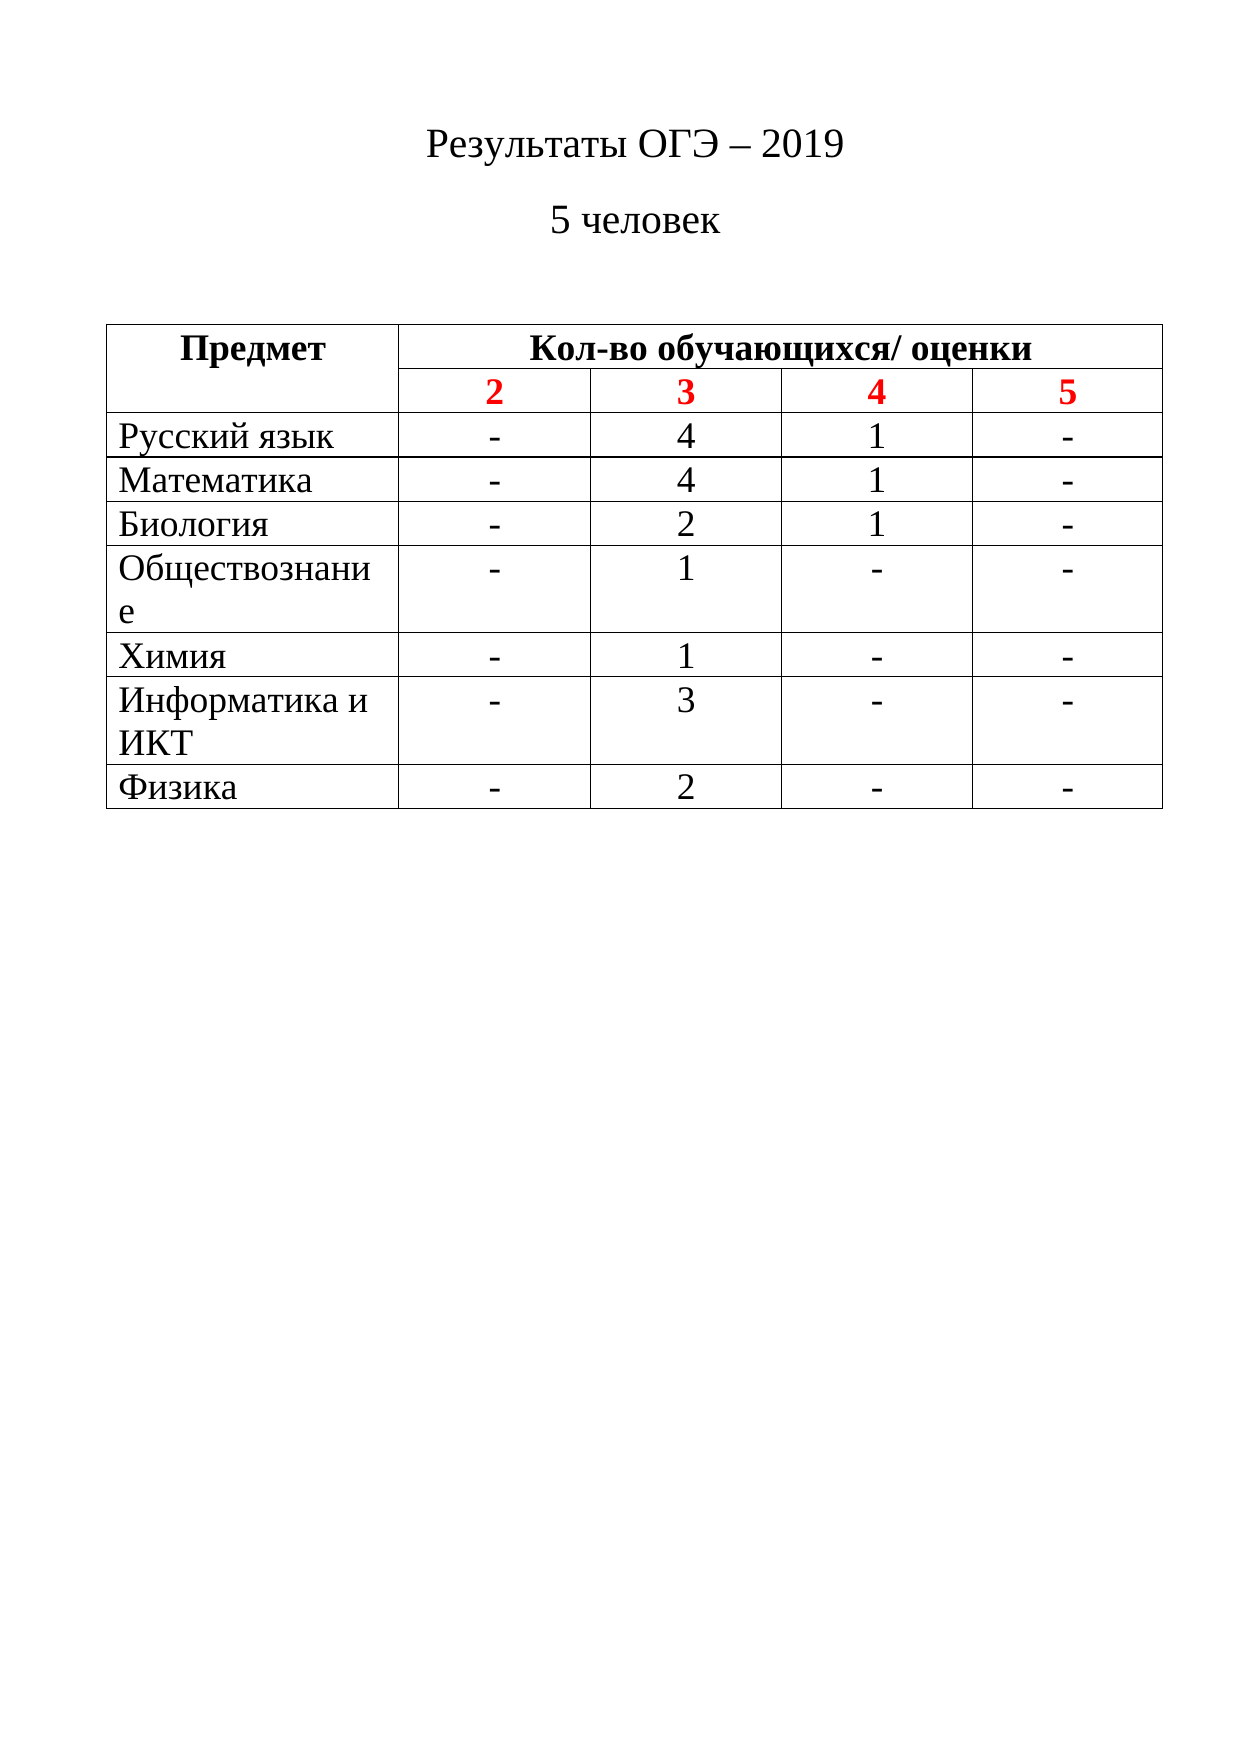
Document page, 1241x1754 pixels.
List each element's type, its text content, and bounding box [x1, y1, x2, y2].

table_cell - [399, 502, 590, 545]
table_cell - [782, 633, 972, 676]
text Результаты ОГЭ – 2019 [118, 118, 1152, 166]
table_cell Математика [107, 458, 398, 501]
table_cell - [973, 765, 1162, 808]
table_cell - [973, 546, 1162, 632]
table_cell Физика [107, 765, 398, 808]
table_cell - [973, 633, 1162, 676]
table_cell 2 [399, 369, 590, 412]
table_header Предмет [107, 325, 398, 412]
table_cell Информатика и ИКТ [107, 677, 398, 763]
table_cell - [782, 546, 972, 632]
table_cell 1 [782, 502, 972, 545]
table_cell 3 [591, 677, 781, 763]
table_cell Русский язык [107, 413, 398, 456]
table_cell 2 [591, 502, 781, 545]
table_cell Химия [107, 633, 398, 676]
table_cell - [782, 765, 972, 808]
table_cell - [399, 458, 590, 501]
text 5 человек [118, 194, 1152, 242]
table_cell - [399, 677, 590, 763]
table_cell - [399, 546, 590, 632]
table_cell 3 [591, 369, 781, 412]
table_cell 1 [591, 546, 781, 632]
table_cell 1 [782, 458, 972, 501]
table_cell Обществознание [107, 546, 398, 632]
table_cell - [782, 677, 972, 763]
table_cell - [973, 458, 1162, 501]
table_cell Биология [107, 502, 398, 545]
table_cell - [399, 633, 590, 676]
table_cell 5 [973, 369, 1162, 412]
table_cell 2 [591, 765, 781, 808]
table_cell 4 [591, 458, 781, 501]
table_cell 4 [591, 413, 781, 456]
table_cell - [973, 413, 1162, 456]
table_cell - [399, 413, 590, 456]
table_cell - [973, 502, 1162, 545]
table_cell - [399, 765, 590, 808]
table_cell - [973, 677, 1162, 763]
table_cell 1 [591, 633, 781, 676]
table_cell 1 [782, 413, 972, 456]
table_header Кол-во обучающихся/ оценки [399, 325, 1162, 368]
table_cell 4 [782, 369, 972, 412]
